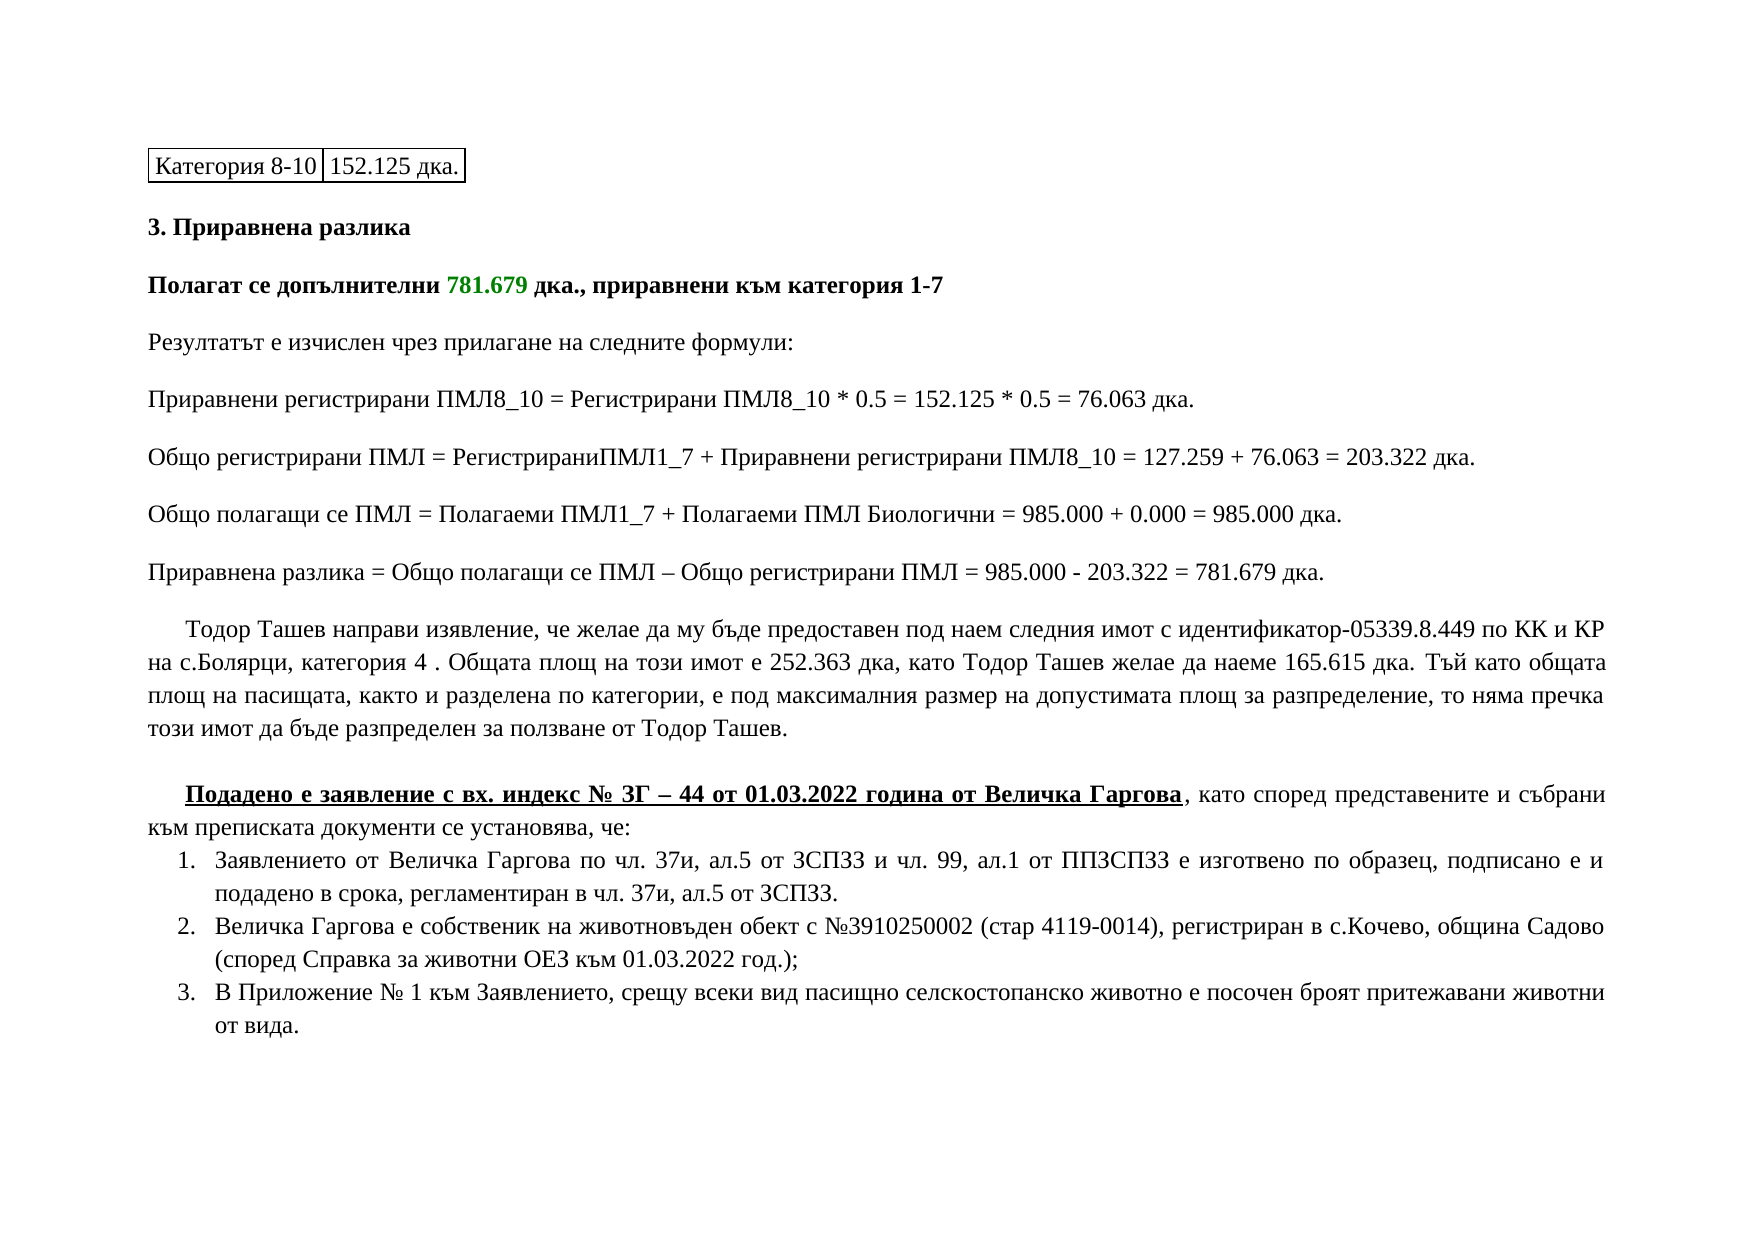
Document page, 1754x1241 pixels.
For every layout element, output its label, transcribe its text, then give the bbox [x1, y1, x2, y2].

text Резултатът е изчислен чрез прилагане на следните формули: [148, 298, 1606, 356]
table_cell 152.125 дка. [324, 149, 464, 181]
text Полагат се допълнителни 781.679 дка., приравнени към категория 1-7 [148, 270, 1606, 298]
list Величка Гаргова е собственик на животновъден обект с №3910250002 (стар 4119-0014), регистриран в с.Кочево, община Садово (според Справка за животни ОЕЗ към 01.03.2022 год.); [177, 911, 1606, 973]
text Тодор Ташев направи изявление, че желае да му бъде предоставен под наем следния имот с идентификатор-05339.8.449 по КК и КР на с.Болярци, категория 4 . Общата площ на този имот е 252.363 дка, като Тодор Ташев желае да наеме 165.615 дка. Тъй като общата площ на пасищата, както и разделена по категории, е под максималния размер на допустимата площ за разпределение, то няма пречка този имот да бъде разпределен за ползване от Тодор Ташев. [148, 614, 1606, 742]
text Приравнени регистрирани ПМЛ8_10 = Регистрирани ПМЛ8_10 * 0.5 = 152.125 * 0.5 = 76.063 дка. [148, 384, 1606, 413]
text Приравнена разлика = Общо полагащи се ПМЛ – Общо регистрирани ПМЛ = 985.000 - 203.322 = 781.679 дка. [148, 557, 1606, 585]
text Общо полагащи се ПМЛ = Полагаеми ПМЛ1_7 + Полагаеми ПМЛ Биологични = 985.000 + 0.000 = 985.000 дка. [148, 499, 1606, 528]
table_cell Категория 8-10 [149, 149, 322, 181]
list Заявлението от Величка Гаргова по чл. 37и, ал.5 от ЗСПЗЗ и чл. 99, ал.1 от ППЗСПЗЗ е изготвено по образец, подписано е и подадено в срока, регламентиран в чл. 37и, ал.5 от ЗСПЗЗ. [177, 845, 1606, 907]
text Общо регистрирани ПМЛ = РегистрираниПМЛ1_7 + Приравнени регистрирани ПМЛ8_10 = 127.259 + 76.063 = 203.322 дка. [148, 442, 1606, 470]
text 3. Приравнена разлика [148, 212, 1606, 241]
text Подадено е заявление с вх. индекс № ЗГ – 44 от 01.03.2022 година от Величка Гаргова, като според представените и събрани към преписката документи се установява, че: [148, 779, 1606, 841]
list В Приложение № 1 към Заявлението, срещу всеки вид пасищно селскостопанско животно е посочен броят притежавани животни от вида. [177, 977, 1606, 1039]
